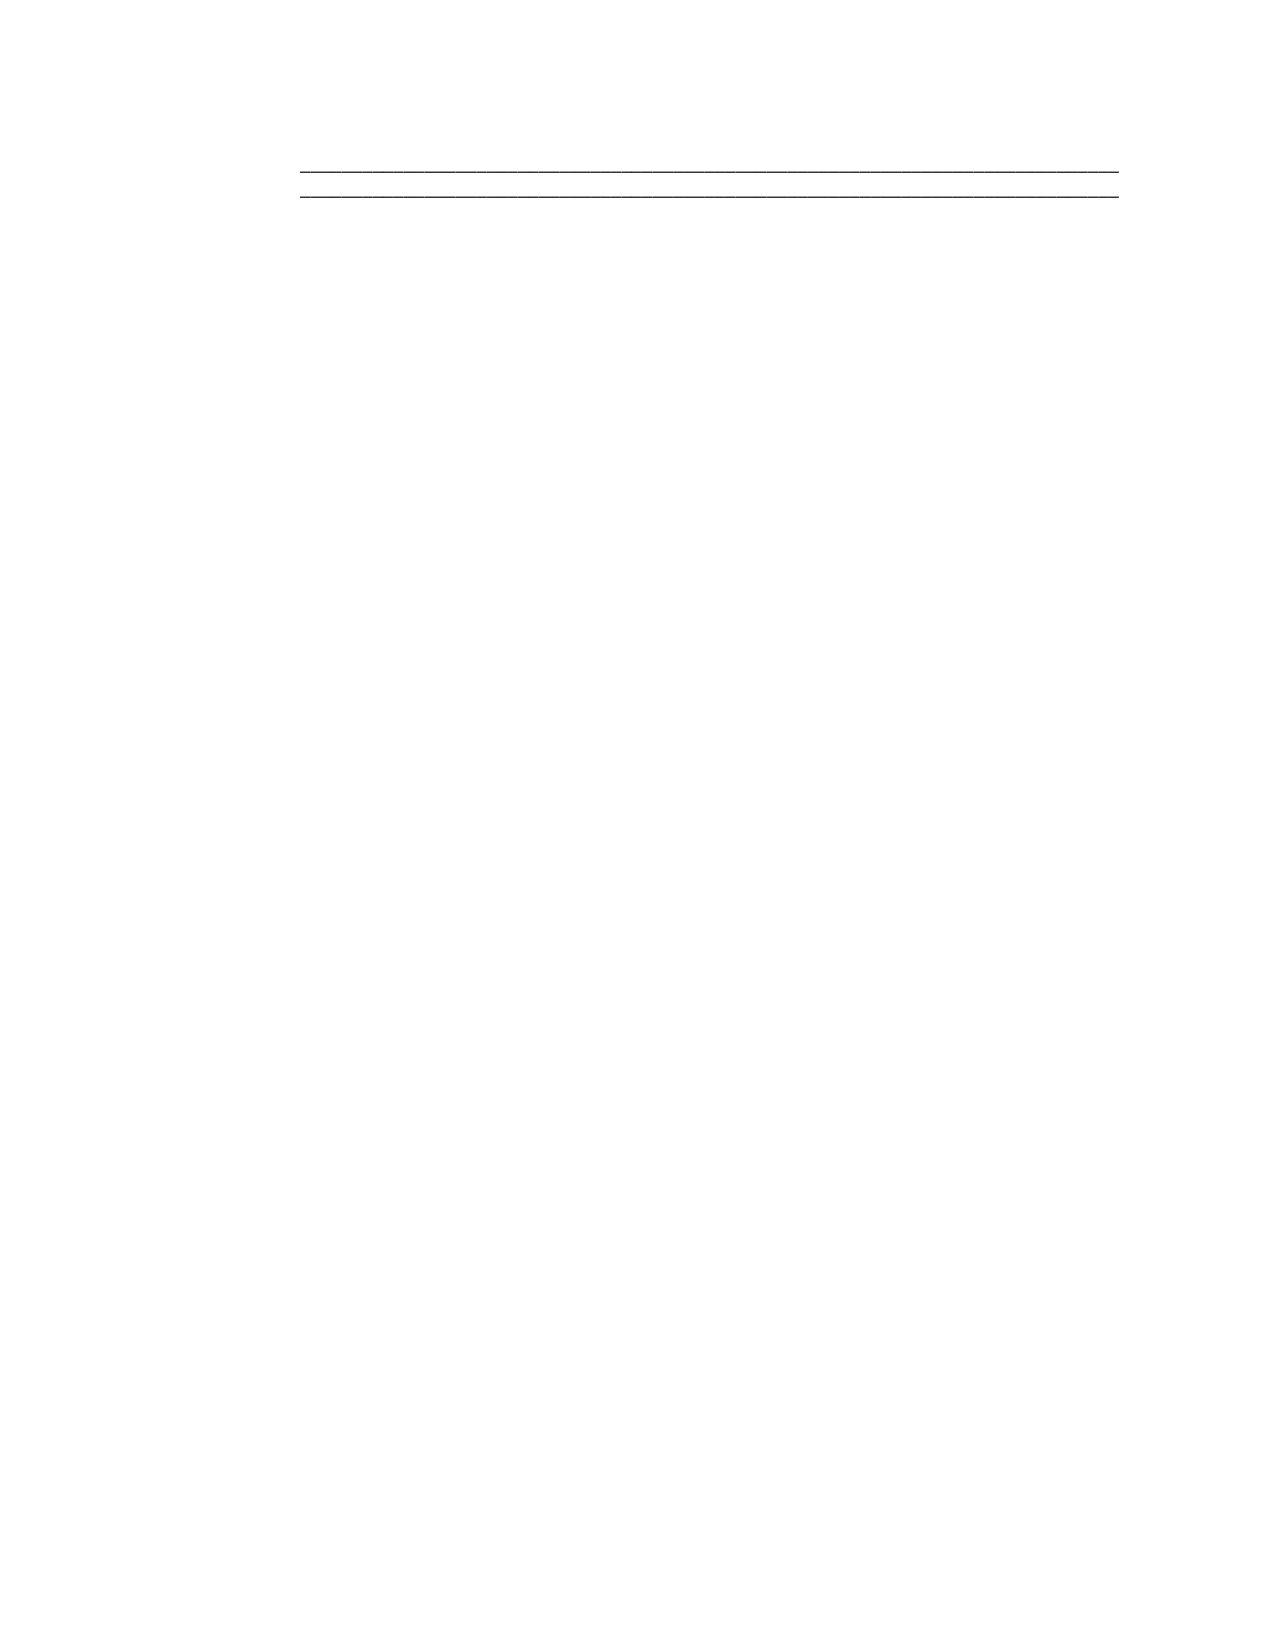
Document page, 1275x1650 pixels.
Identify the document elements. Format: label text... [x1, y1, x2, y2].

text _______________________________________________________________________________ [150, 150, 1125, 175]
text _______________________________________________________________________________ [150, 175, 1125, 201]
